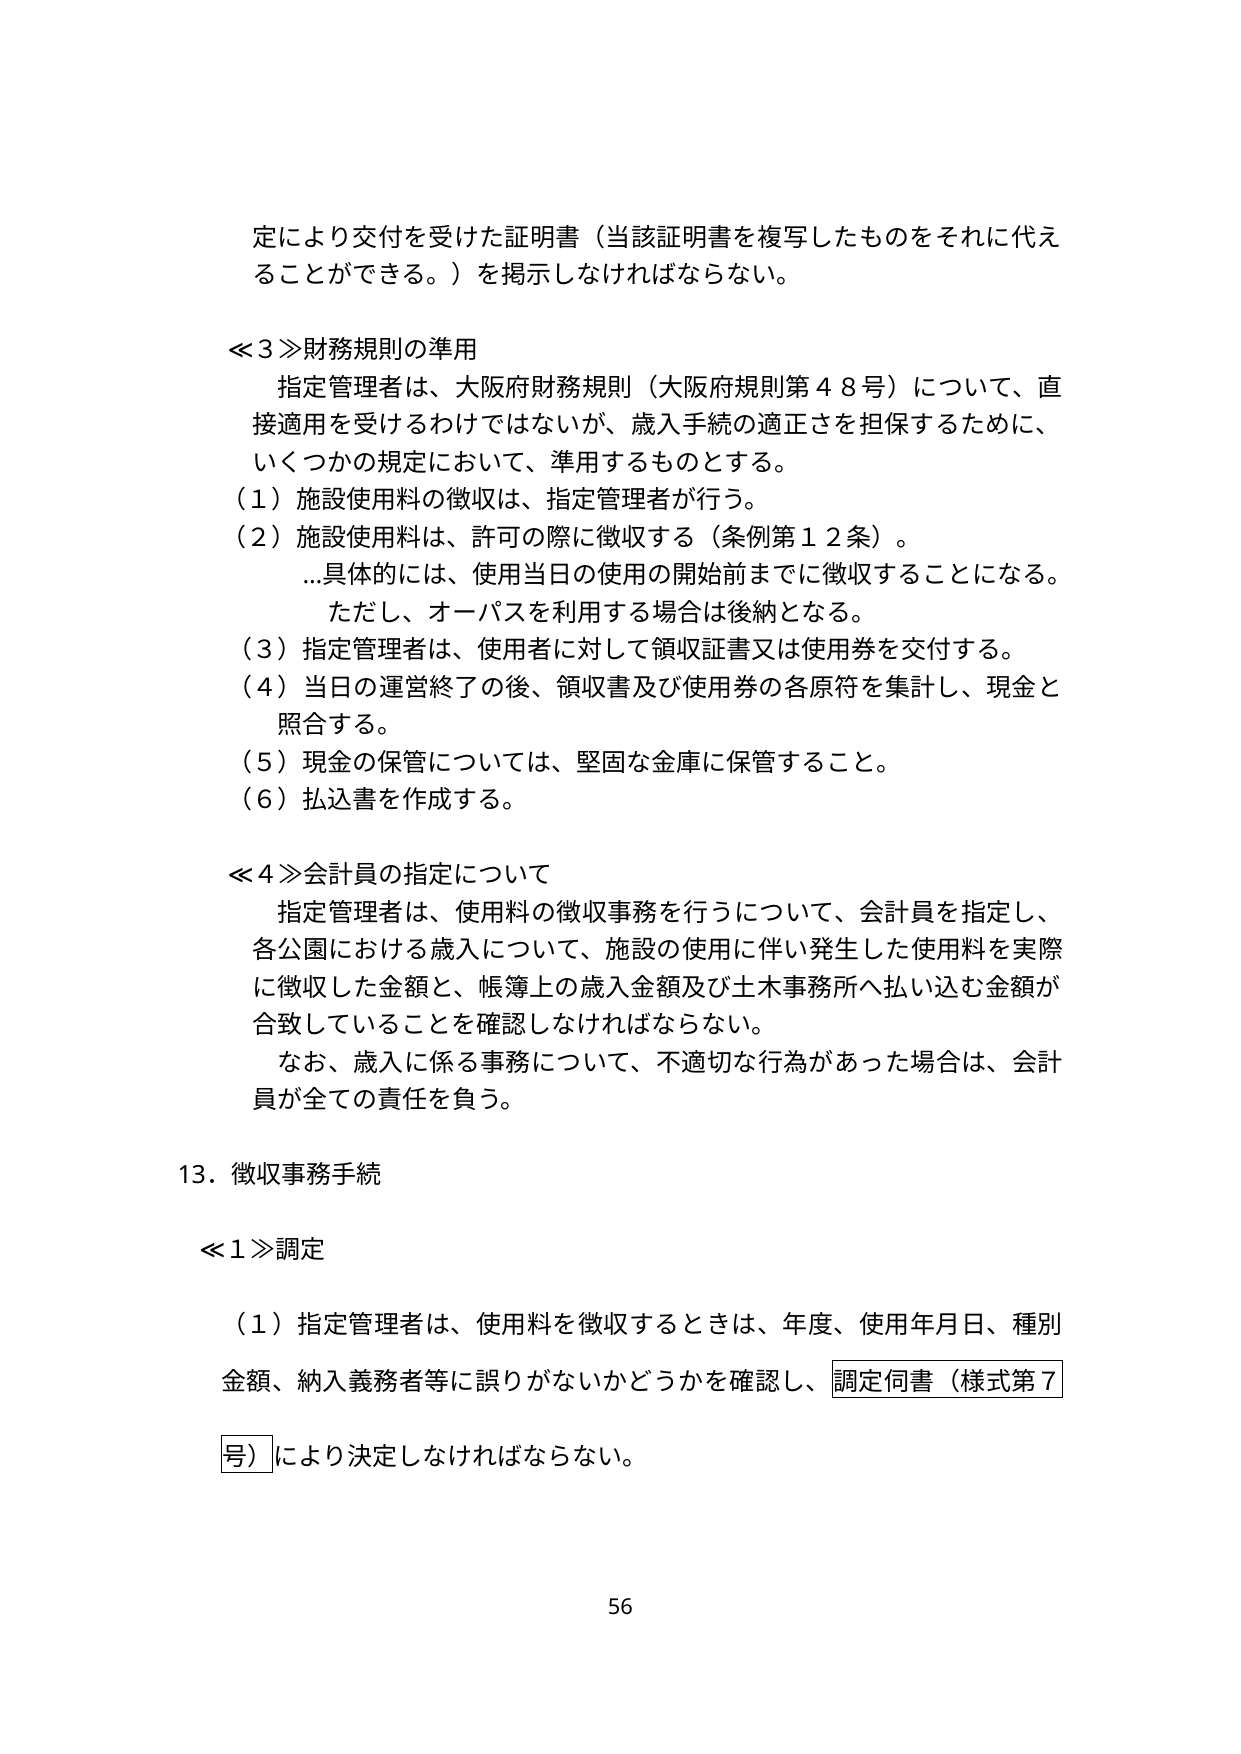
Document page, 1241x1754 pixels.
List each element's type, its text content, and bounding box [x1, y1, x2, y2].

text ≪４≫会計員の指定について [177, 854, 1063, 892]
text （５）現金の保管については、堅固な金庫に保管すること。 [227, 742, 1063, 779]
text （４）当日の運営終了の後、領収書及び使用券の各原符を集計し、現金と照合する。 [227, 667, 1063, 742]
text 13．徴収事務手続 [177, 1154, 1063, 1192]
text （２）施設使用料は、許可の際に徴収する（条例第１２条）。 [221, 517, 1063, 554]
text （３）指定管理者は、使用者に対して領収証書又は使用券を交付する。 [177, 629, 1063, 667]
text 指定管理者は、使用料の徴収事務を行うについて、会計員を指定し、各公園における歳入について、施設の使用に伴い発生した使用料を実際に徴収した金額と、帳簿上の歳入金額及び土木事務所へ払い込む金額が合致していることを確認しなければならない。 [252, 892, 1063, 1042]
text ≪１≫調定 [199, 1229, 1063, 1267]
text 指定管理者は、大阪府財務規則（大阪府規則第４８号）について、直接適用を受けるわけではないが、歳入手続の適正さを担保するために、いくつかの規定において、準用するものとする。 [252, 367, 1063, 479]
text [252, 217, 1063, 292]
text （１）指定管理者は、使用料を徴収するときは、年度、使用年月日、種別、金額、納入義務者等に誤りがないかどうかを確認し、調定伺書（様式第７号）により決定しなければならない。 [221, 1304, 1063, 1492]
text （１）施設使用料の徴収は、指定管理者が行う。 [221, 479, 1063, 517]
text なお、歳入に係る事務について、不適切な行為があった場合は、会計員が全ての責任を負う。 [252, 1042, 1063, 1117]
text ただし、オーパスを利用する場合は後納となる。 [177, 592, 1063, 629]
text …具体的には、使用当日の使用の開始前までに徴収することになる。 [177, 554, 1063, 592]
text （６）払込書を作成する。 [227, 779, 1063, 817]
text ≪３≫財務規則の準用 [177, 329, 1063, 367]
